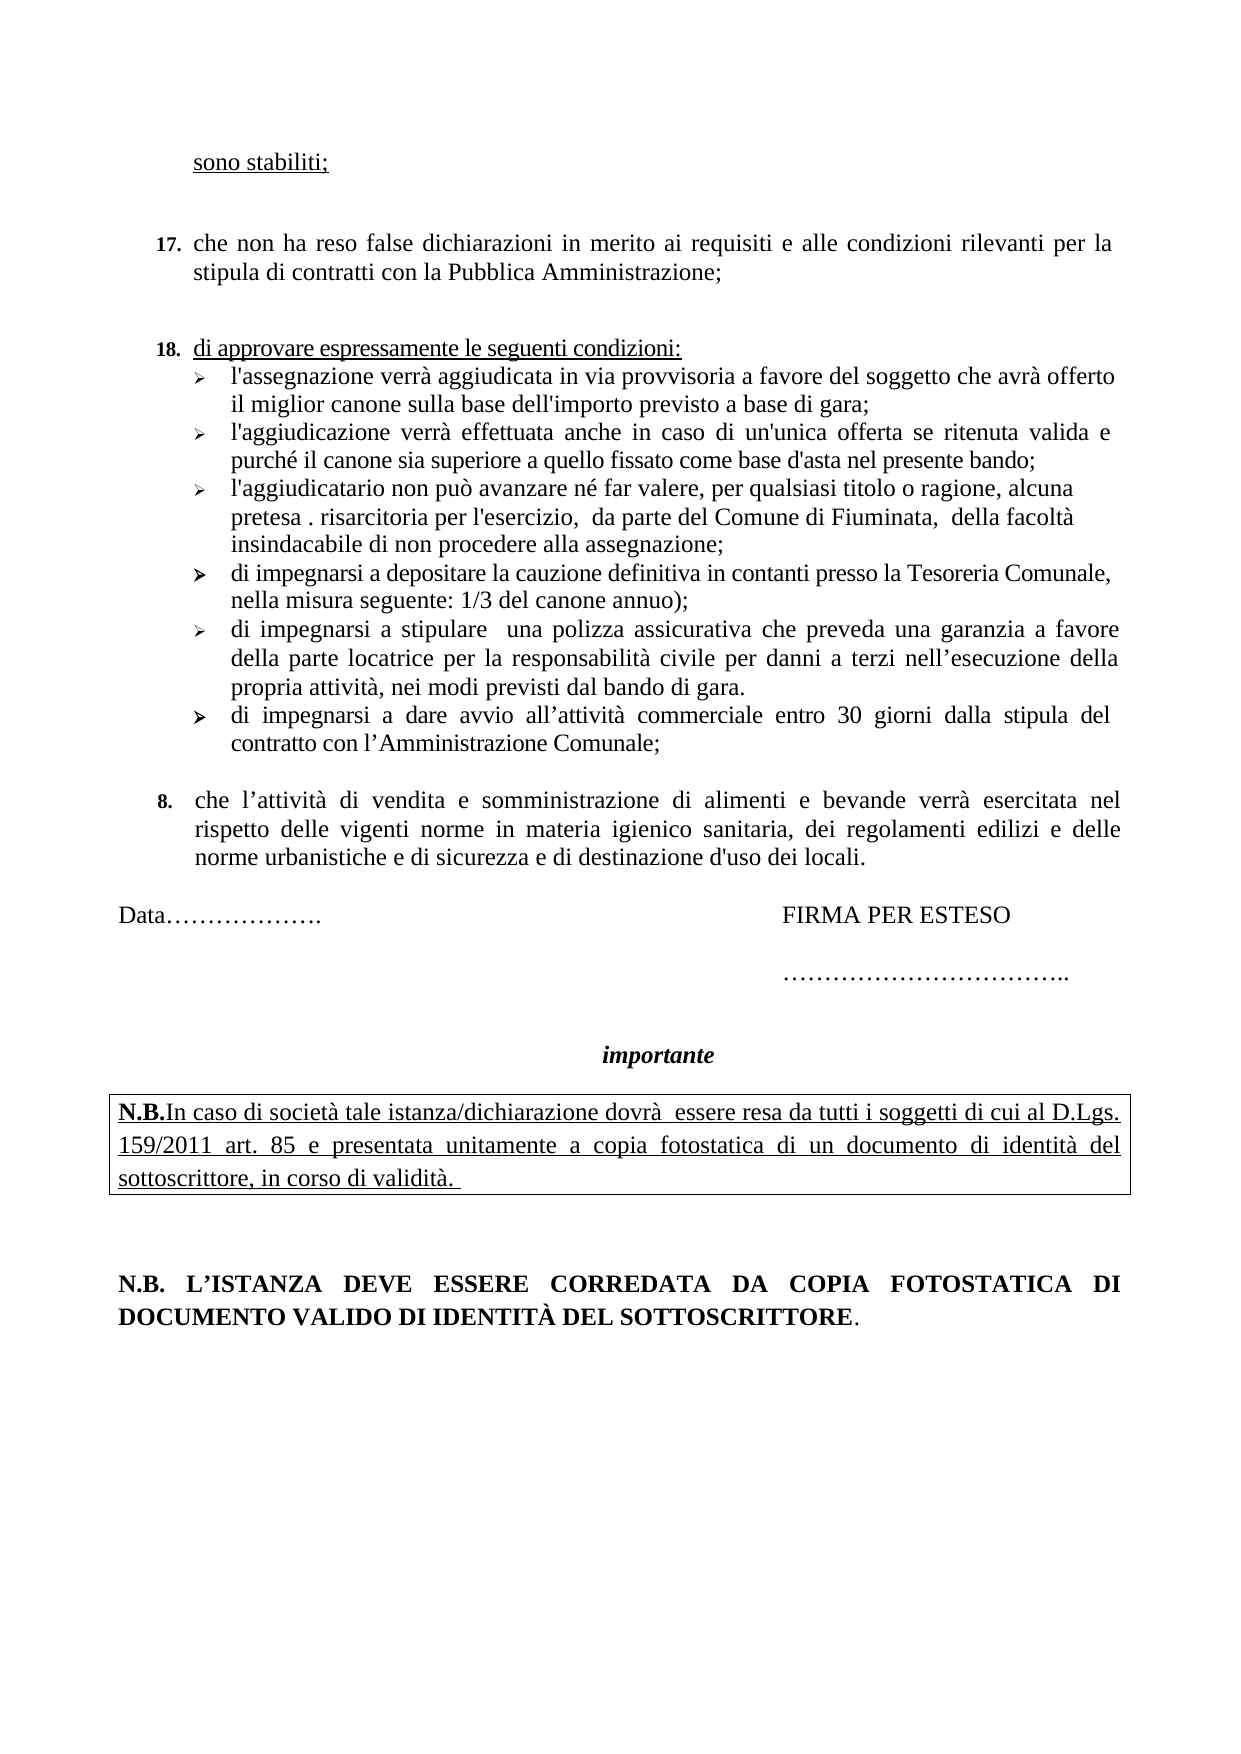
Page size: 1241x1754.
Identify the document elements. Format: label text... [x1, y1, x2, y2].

list che non ha reso false dichiarazioni in merito ai requisiti e alle condizioni rilevanti per la stipula di contratti con la Pubblica Amministrazione; [156, 229, 1113, 286]
list di approvare espressamente le seguenti condizioni: [156, 334, 1122, 362]
list di impegnarsi a depositare la cauzione definitiva in contanti presso , nella misura seguente: 1/3 del canone annuo); [193, 558, 1111, 614]
text Data………………. FIRMA PER ESTESO [118, 900, 1122, 929]
text N.B. L’ISTANZA DEVE ESSERE CORREDATA DA COPIA FOTOSTATICA DI DOCUMENTO VALIDO DI IDENTITÀ DEL SOTTOSCRITTORE. [118, 1269, 1122, 1331]
text …………………………….. [118, 957, 1122, 986]
list che l’attività di vendita e somministrazione di alimenti e bevande verrà esercitata nel rispetto delle vigenti norme in materia igienico sanitaria, dei regolamenti edilizi e delle norme urbanistiche e di sicurezza e di destinazione d'uso dei locali. [157, 785, 1122, 871]
text importante [194, 1040, 1122, 1069]
text N.B.In caso di società tale istanza/dichiarazione dovrà essere resa da tutti i soggetti di cui al D.Lgs. 159/2011 art. 85 e presentata unitamente a copia fotostatica di un documento di identità del sottoscrittore, in corso di validità. [110, 1095, 1130, 1194]
list l'aggiudicatario non può avanzare né far valere, per qualsiasi titolo o ragione, alcuna pretesa . risarcitoria per l'esercizio, da parte del Fiuminata, della facoltà insindacabile di non procedere alla assegnazione; [193, 474, 1122, 558]
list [156, 148, 1113, 176]
list di impegnarsi a dare avvio all’attività commerciale entro 30 giorni dalla stipula del contratto con l’Amministrazione Comunale; [193, 701, 1111, 757]
list di impegnarsi a stipulare una polizza assicurativa che preveda una garanzia a favore della parte locatrice per la responsabilità civile per danni a terzi nell’esecuzione della propria attività, nei modi previsti dal bando di gara. [193, 614, 1120, 701]
list l'aggiudicazione verrà effettuata anche in caso di un'unica offerta se ritenuta valida e purché il canone sia superiore a quello fissato come base d'asta nel presente bando; [193, 418, 1112, 474]
list l'assegnazione verrà aggiudicata in via provvisoria a favore del soggetto che avrà offerto il miglior canone sulla base dell'importo previsto a base di gara; [193, 362, 1122, 418]
